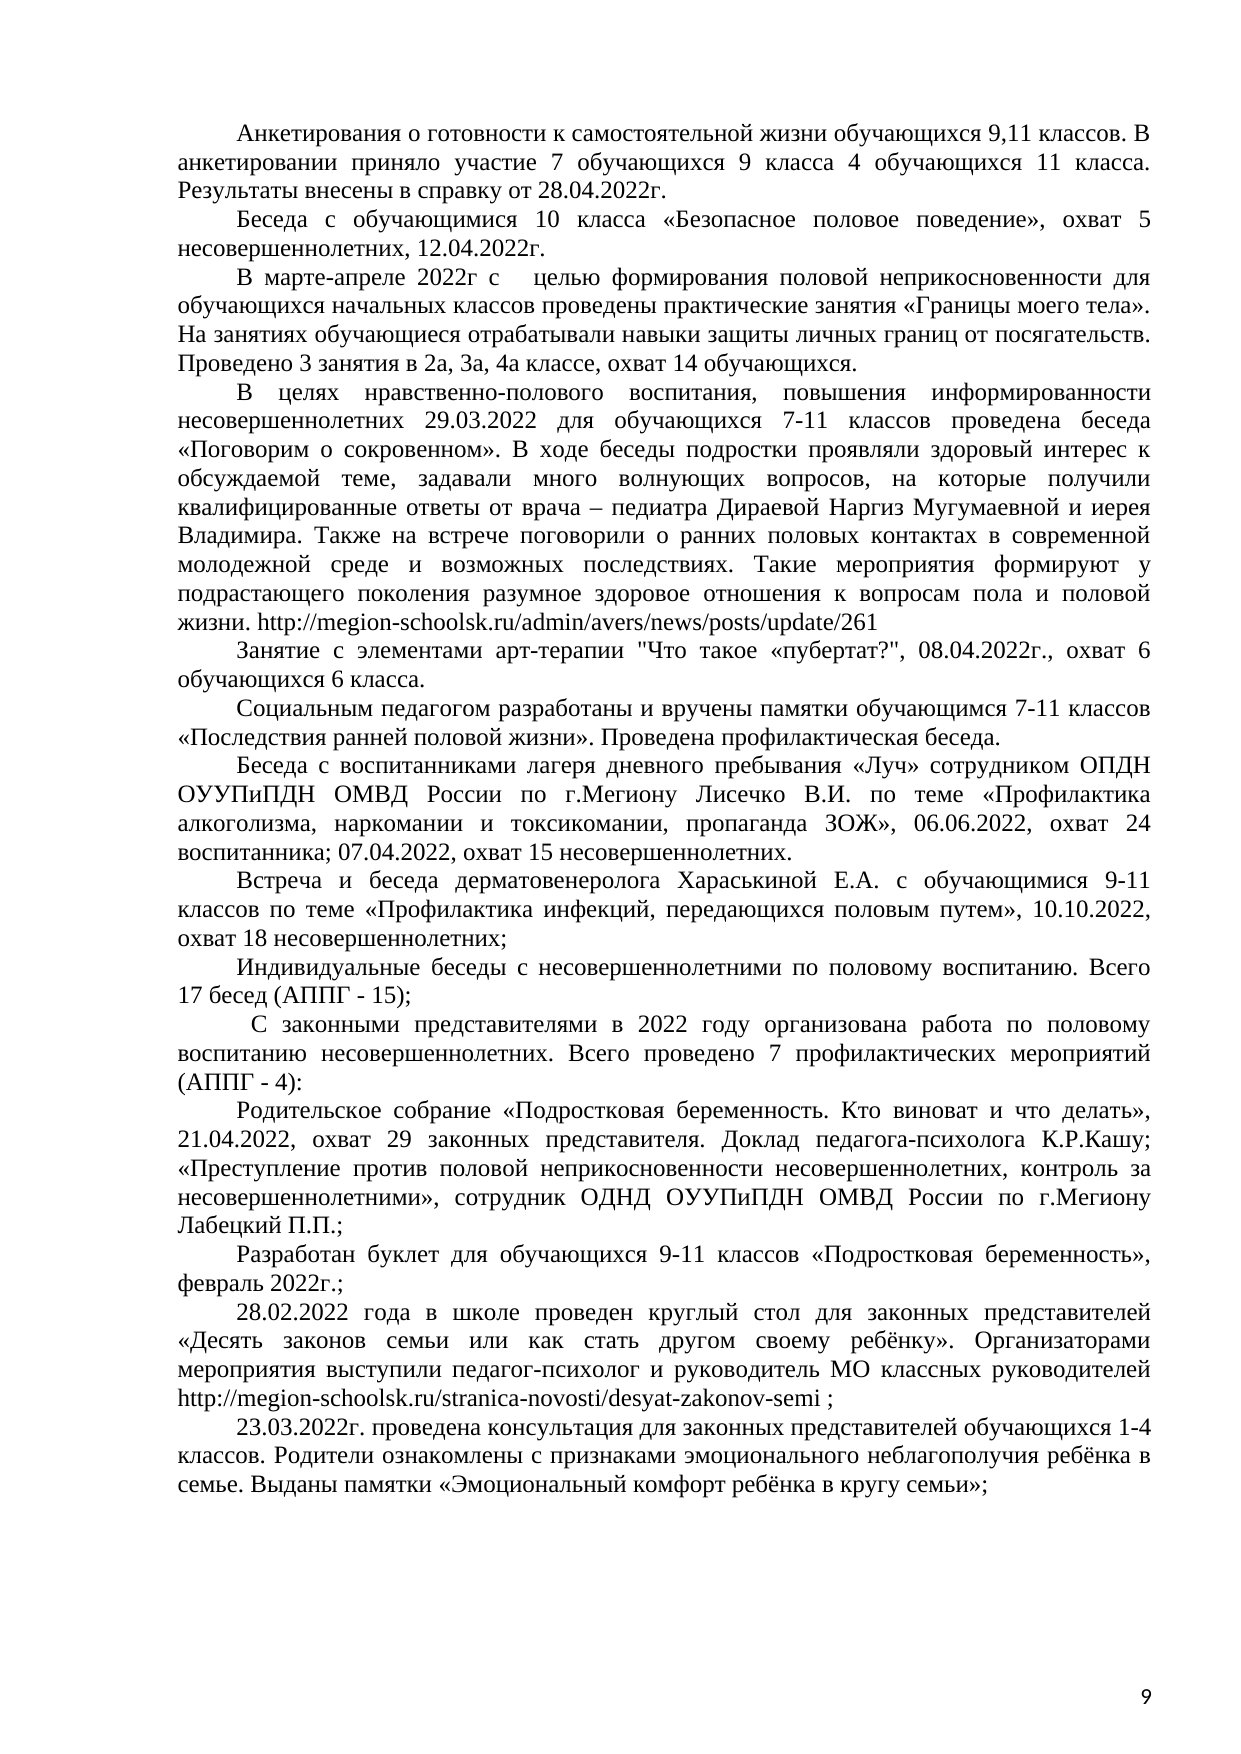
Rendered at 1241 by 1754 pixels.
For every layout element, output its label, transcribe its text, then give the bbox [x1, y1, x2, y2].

text 23.03.2022г. проведена консультация для законных представителей обучающихся 1-4 классов. Родители ознакомлены с признаками эмоционального неблагополучия ребёнка в семье. Выданы памятки «Эмоциональный комфорт ребёнка в кругу семьи»; [177, 1412, 1152, 1563]
text Разработан буклет для обучающихся 9-11 классов «Подростковая беременность», февраль 2022г.; [177, 1239, 1152, 1297]
text В марте-апреле 2022г с целью формирования половой неприкосновенности для обучающихся начальных классов проведены практические занятия «Границы моего тела». На занятиях обучающиеся отрабатывали навыки защиты личных границ от посягательств. Проведено 3 занятия в 2а, 3а, 4а классе, охват 14 обучающихся. [177, 262, 1152, 377]
text Родительское собрание «Подростковая беременность. Кто виноват и что делать», 21.04.2022, охват 29 законных представителя. Доклад педагога-психолога К.Р.Кашу; «Преступление против половой неприкосновенности несовершеннолетних, контроль за несовершеннолетними», сотрудник ОДНД ОУУПиПДН ОМВД России по г.Мегиону Лабецкий П.П.; [177, 1096, 1152, 1239]
text 28.02.2022 года в школе проведен круглый стол для законных представителей «Десять законов семьи или как стать другом своему ребёнку». Организаторами мероприятия выступили педагог-психолог и руководитель МО классных руководителей http://megion-schoolsk.ru/stranica-novosti/desyat-zakonov-semi ; [177, 1297, 1152, 1412]
text Беседа с воспитанниками лагеря дневного пребывания «Луч» сотрудником ОПДН ОУУПиПДН ОМВД России по г.Мегиону Лисечко В.И. по теме «Профилактика алкоголизма, наркомании и токсикомании, пропаганда ЗОЖ», 06.06.2022, охват 24 воспитанника; 07.04.2022, охват 15 несовершеннолетних. [177, 751, 1152, 866]
text В целях нравственно-полового воспитания, повышения информированности несовершеннолетних 29.03.2022 для обучающихся 7-11 классов проведена беседа «Поговорим о сокровенном». В ходе беседы подростки проявляли здоровый интерес к обсуждаемой теме, задавали много волнующих вопросов, на которые получили квалифицированные ответы от врача – педиатра Дираевой Наргиз Мугумаевной и иерея Владимира. Также на встрече поговорили о ранних половых контактах в современной молодежной среде и возможных последствиях. Такие мероприятия формируют у подрастающего поколения разумное здоровое отношения к вопросам пола и половой жизни. http://megion-schoolsk.ru/admin/avers/news/posts/update/261 [177, 377, 1152, 636]
text Встреча и беседа дерматовенеролога Хараськиной Е.А. с обучающимися 9-11 классов по теме «Профилактика инфекций, передающихся половым путем», 10.10.2022, охват 18 несовершеннолетних; [177, 866, 1152, 952]
text Анкетирования о готовности к самостоятельной жизни обучающихся 9,11 классов. В анкетировании приняло участие 7 обучающихся 9 класса 4 обучающихся 11 класса. Результаты внесены в справку от 28.04.2022г. [177, 118, 1152, 204]
text Индивидуальные беседы с несовершеннолетними по половому воспитанию. Всего 17 бесед (АППГ - 15); [177, 952, 1152, 1009]
text С законными представителями в 2022 году организована работа по половому воспитанию несовершеннолетних. Всего проведено 7 профилактических мероприятий (АППГ - 4): [177, 1009, 1152, 1096]
text Беседа с обучающимися 10 класса «Безопасное половое поведение», охват 5 несовершеннолетних, 12.04.2022г. [177, 204, 1152, 262]
text Социальным педагогом разработаны и вручены памятки обучающимся 7-11 классов «Последствия ранней половой жизни». Проведена профилактическая беседа. [177, 693, 1152, 751]
text Занятие с элементами арт-терапии "Что такое «пубертат?", 08.04.2022г., охват 6 обучающихся 6 класса. [177, 636, 1152, 693]
